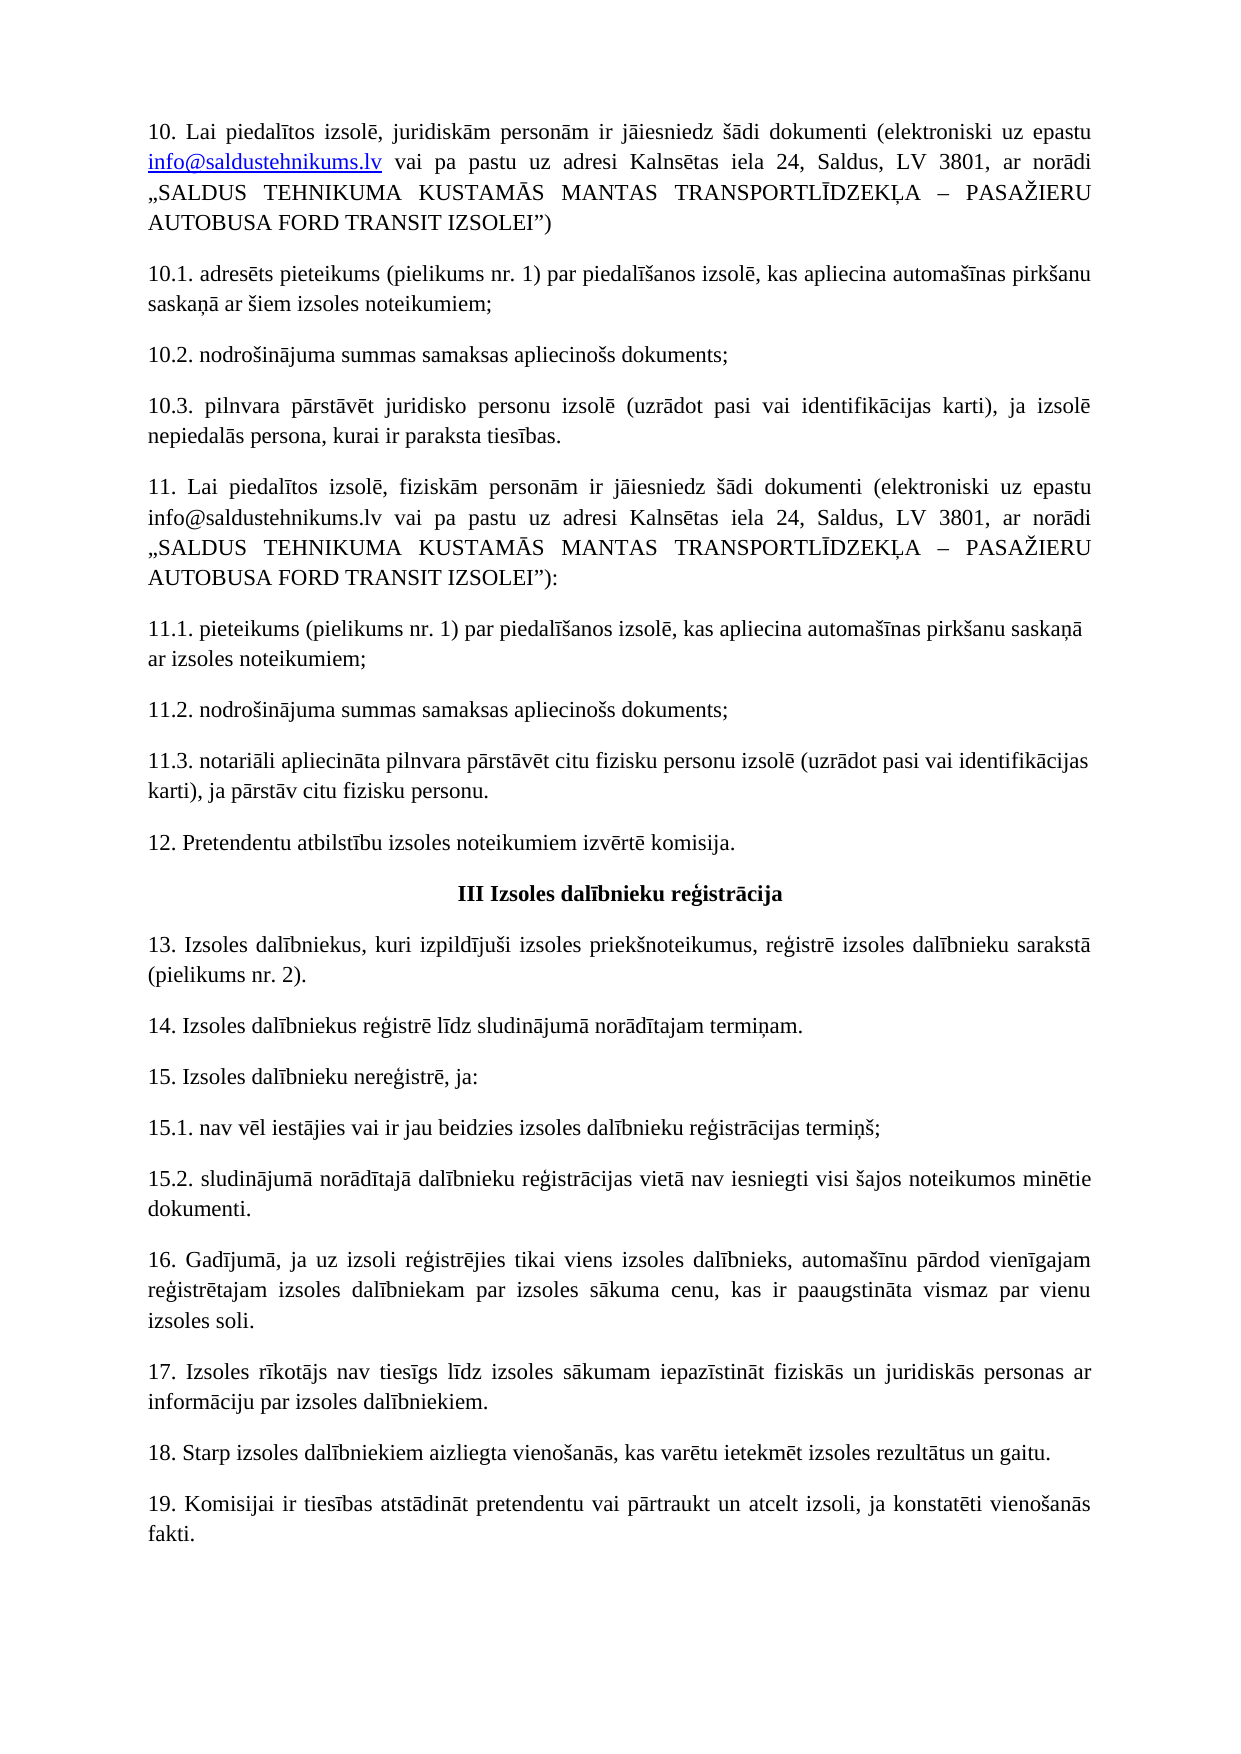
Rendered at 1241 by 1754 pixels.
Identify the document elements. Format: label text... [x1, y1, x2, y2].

text 15.2. sludinājumā norādītajā dalībnieku reģistrācijas vietā nav iesniegti visi šajos noteikumos minētie dokumenti. [148, 1165, 1093, 1222]
text 17. Izsoles rīkotājs nav tiesīgs līdz izsoles sākumam iepazīstināt fiziskās un juridiskās personas ar informāciju par izsoles dalībniekiem. [148, 1358, 1093, 1414]
text 12. Pretendentu atbilstību izsoles noteikumiem izvērtē komisija. [148, 829, 1093, 855]
text 11.3. notariāli apliecināta pilnvara pārstāvēt citu fizisku personu izsolē (uzrādot pasi vai identifikācijas karti), ja pārstāv citu fizisku personu. [148, 747, 1093, 804]
text 18. Starp izsoles dalībniekiem aizliegta vienošanās, kas varētu ietekmēt izsoles rezultātus un gaitu. [148, 1439, 1093, 1465]
text 10.3. pilnvara pārstāvēt juridisko personu izsolē (uzrādot pasi vai identifikācijas karti), ja izsolē nepiedalās persona, kurai ir paraksta tiesības. [148, 392, 1093, 449]
text 10. Lai piedalītos izsolē, juridiskām personām ir jāiesniedz šādi dokumenti (elektroniski uz epastu info@saldustehnikums.lv vai pa pastu uz adresi Kalnsētas iela 24, Saldus, LV 3801, ar norādi „SALDUS TEHNIKUMA KUSTAMĀS MANTAS TRANSPORTLĪDZEKĻA – PASAŽIERU AUTOBUSA FORD TRANSIT IZSOLEI”) [148, 118, 1093, 235]
text 10.1. adresēts pieteikums (pielikums nr. 1) par piedalīšanos izsolē, kas apliecina automašīnas pirkšanu saskaņā ar šiem izsoles noteikumiem; [148, 260, 1093, 316]
text 11.1. pieteikums (pielikums nr. 1) par piedalīšanos izsolē, kas apliecina automašīnas pirkšanu saskaņā ar izsoles noteikumiem; [148, 615, 1093, 672]
text 11. Lai piedalītos izsolē, fiziskām personām ir jāiesniedz šādi dokumenti (elektroniski uz epastu info@saldustehnikums.lv vai pa pastu uz adresi Kalnsētas iela 24, Saldus, LV 3801, ar norādi „SALDUS TEHNIKUMA KUSTAMĀS MANTAS TRANSPORTLĪDZEKĻA – PASAŽIERU AUTOBUSA FORD TRANSIT IZSOLEI”): [148, 473, 1093, 590]
text 10.2. nodrošinājuma summas samaksas apliecinošs dokuments; [148, 341, 1093, 367]
text 15.1. nav vēl iestājies vai ir jau beidzies izsoles dalībnieku reģistrācijas termiņš; [148, 1114, 1093, 1140]
text III Izsoles dalībnieku reģistrācija [148, 880, 1093, 906]
text 15. Izsoles dalībnieku nereģistrē, ja: [148, 1063, 1093, 1089]
text 13. Izsoles dalībniekus, kuri izpildījuši izsoles priekšnoteikumus, reģistrē izsoles dalībnieku sarakstā (pielikums nr. 2). [148, 931, 1093, 987]
text 14. Izsoles dalībniekus reģistrē līdz sludinājumā norādītajam termiņam. [148, 1012, 1093, 1038]
text 16. Gadījumā, ja uz izsoli reģistrējies tikai viens izsoles dalībnieks, automašīnu pārdod vienīgajam reģistrētajam izsoles dalībniekam par izsoles sākuma cenu, kas ir paaugstināta vismaz par vienu izsoles soli. [148, 1246, 1093, 1333]
text 19. Komisijai ir tiesības atstādināt pretendentu vai pārtraukt un atcelt izsoli, ja konstatēti vienošanās fakti. [148, 1490, 1093, 1547]
text 11.2. nodrošinājuma summas samaksas apliecinošs dokuments; [148, 696, 1093, 723]
